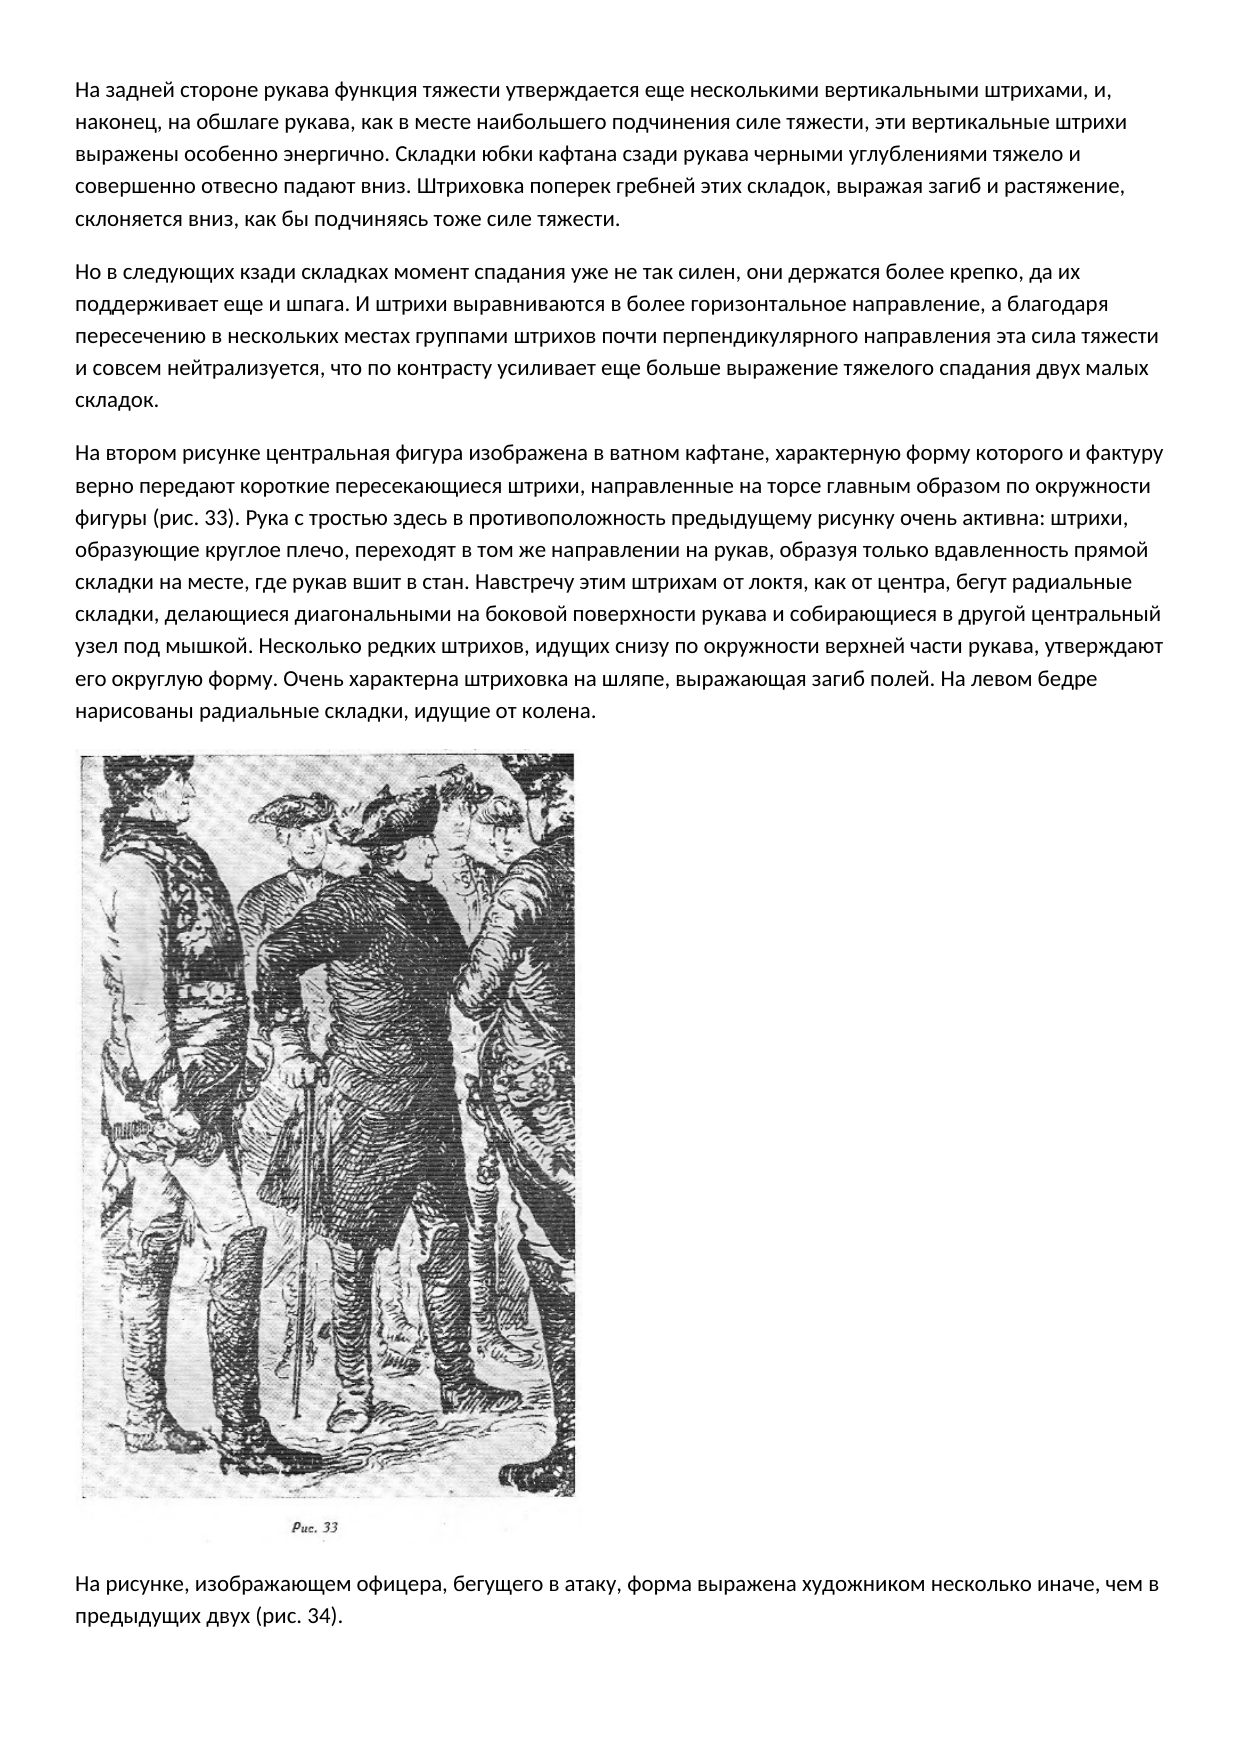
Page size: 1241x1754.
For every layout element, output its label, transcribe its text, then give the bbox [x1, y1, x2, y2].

picture [75, 749, 583, 1545]
text На втором рисунке центральная фигура изображена в ватном кафтане, характерную форму которого и фактуру верно передают короткие пересекающиеся штрихи, направленные на торсе главным образом по окружности фигуры (рис. 33). Рука с тростью здесь в противоположность предыдущему рисунку очень активна: штрихи, образующие круглое плечо, переходят в том же направлении на рукав, образуя только вдавленность прямой складки на месте, где рукав вшит в стан. Навстречу этим штрихам от локтя, как от центра, бегут радиальные складки, делающиеся диагональными на боковой поверхности рукава и собирающиеся в другой центральный узел под мышкой. Несколько редких штрихов, идущих снизу по окружности верхней части рукава, утверждают его округлую форму. Очень характерна штриховка на шляпе, выражающая загиб полей. На левом бедре нарисованы радиальные складки, идущие от колена. [75, 438, 1165, 724]
text На рисунке, изображающем офицера, бегущего в атаку, форма выражена художником несколько иначе, чем в предыдущих двух (рис. 34). [75, 1569, 1165, 1629]
text На задней стороне рукава функция тяжести утверждается еще несколькими вертикальными штрихами, и, наконец, на обшлаге рукава, как в месте наибольшего подчинения силе тяжести, эти вертикальные штрихи выражены особенно энергично. Складки юбки кафтана сзади рукава черными углублениями тяжело и совершенно отвесно падают вниз. Штриховка поперек гребней этих складок, выражая загиб и растяжение, склоняется вниз, как бы подчиняясь тоже силе тяжести. [75, 75, 1165, 232]
text Но в следующих кзади складках момент спадания уже не так силен, они держатся более крепко, да их поддерживает еще и шпага. И штрихи выравниваются в более горизонтальное направление, а благодаря пересечению в нескольких местах группами штрихов почти перпендикулярного направления эта сила тяжести и совсем нейтрализуется, что по контрасту усиливает еще больше выражение тяжелого спадания двух малых складок. [75, 257, 1165, 413]
